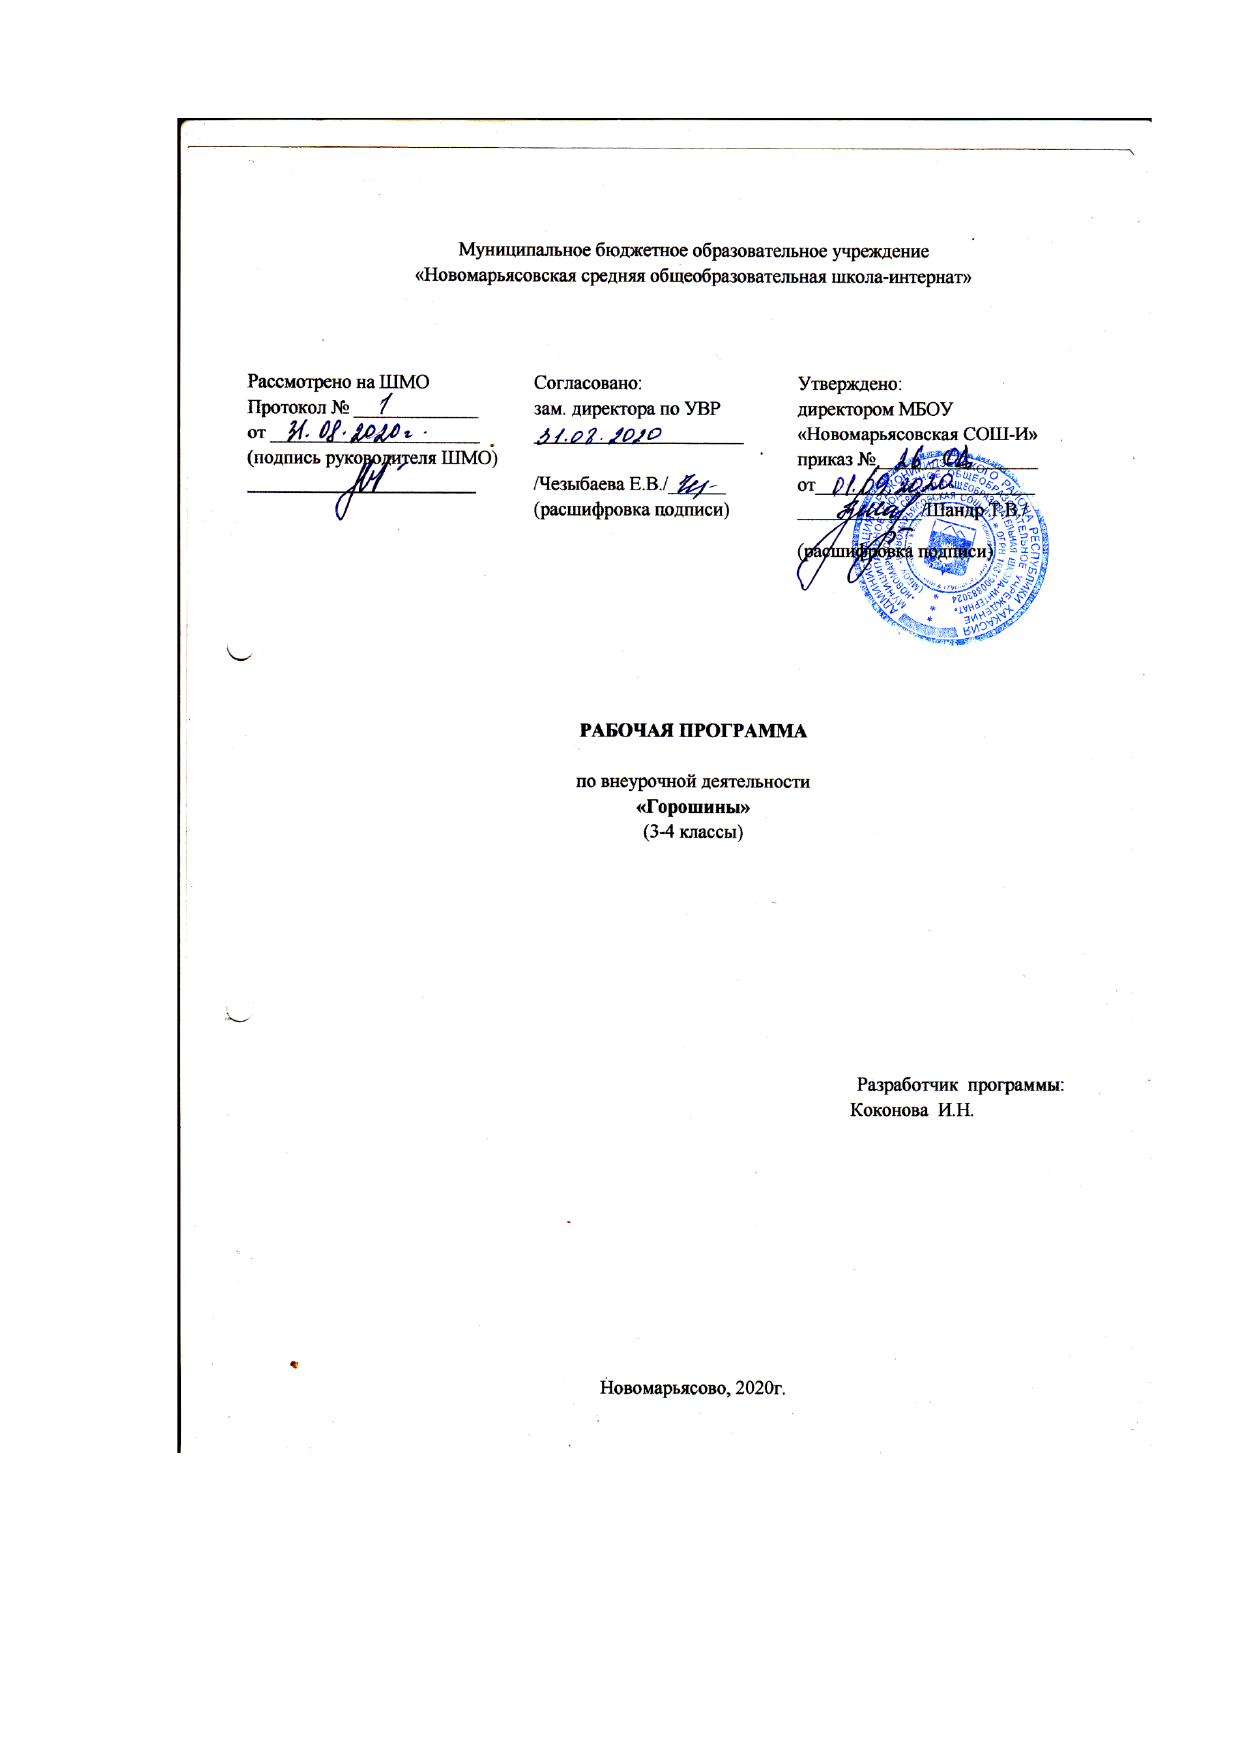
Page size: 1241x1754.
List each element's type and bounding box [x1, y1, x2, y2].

picture [177, 118, 1152, 1453]
